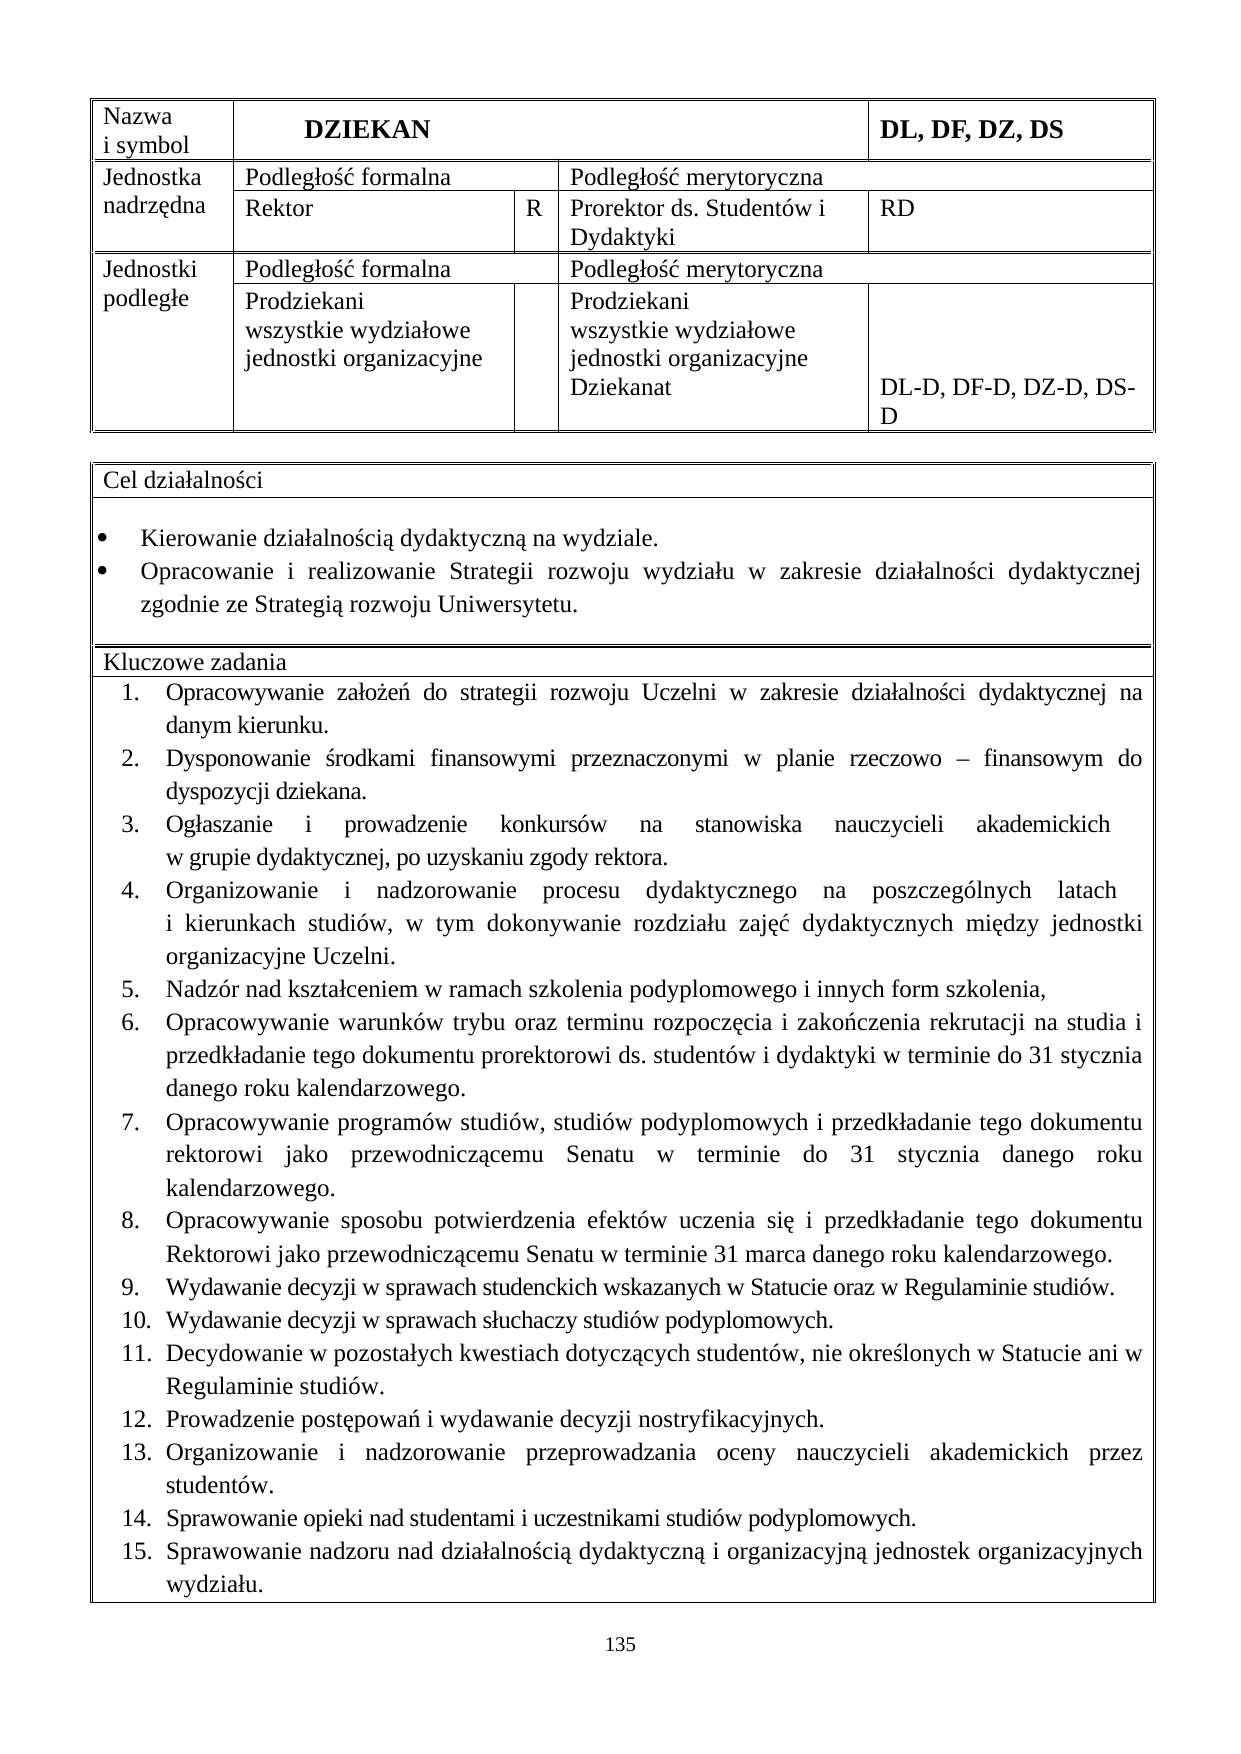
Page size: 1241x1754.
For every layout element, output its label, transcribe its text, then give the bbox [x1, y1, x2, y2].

table_cell Prodziekani wszystkie wydziałowe jednostki organizacyjne Dziekanat [559, 284, 868, 430]
table_cell Cel działalności [92, 462, 1155, 497]
table_cell Prodziekani wszystkie wydziałowe jednostki organizacyjne [234, 284, 514, 430]
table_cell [93, 677, 1153, 1602]
table_cell Podległość merytoryczna [559, 251, 1155, 283]
table_cell [515, 284, 558, 430]
table_cell Podległość formalna [234, 254, 558, 283]
table_cell DL-D, DF-D, DZ-D, DS-D [869, 284, 1153, 430]
table_cell Podległość merytoryczna [559, 159, 1153, 190]
table_cell Rektor [234, 191, 514, 251]
table_header Nazwa i symbol [93, 101, 233, 158]
table_cell RD [869, 191, 1153, 251]
table_cell Kluczowe zadania [92, 644, 1155, 676]
table_header DL, DF, DZ, DS [869, 101, 1153, 158]
table_cell Jednostki podległe [92, 251, 233, 430]
table_cell R [515, 191, 558, 251]
table_cell Podległość formalna [234, 162, 558, 190]
table_cell Prorektor ds. Studentów i Dydaktyki [559, 191, 868, 251]
table_cell Kierowanie działalnością dydaktyczną na wydziale. Opracowanie i realizowanie Strategii rozwoju wydziału w zakresie działalności dydaktycznej zgodnie ze Strategią rozwoju Uniwersytetu. [93, 498, 1153, 644]
table_cell Jednostka nadrzędna [93, 159, 233, 251]
table_cell [92, 430, 1155, 462]
table_header DZIEKAN [234, 101, 868, 158]
